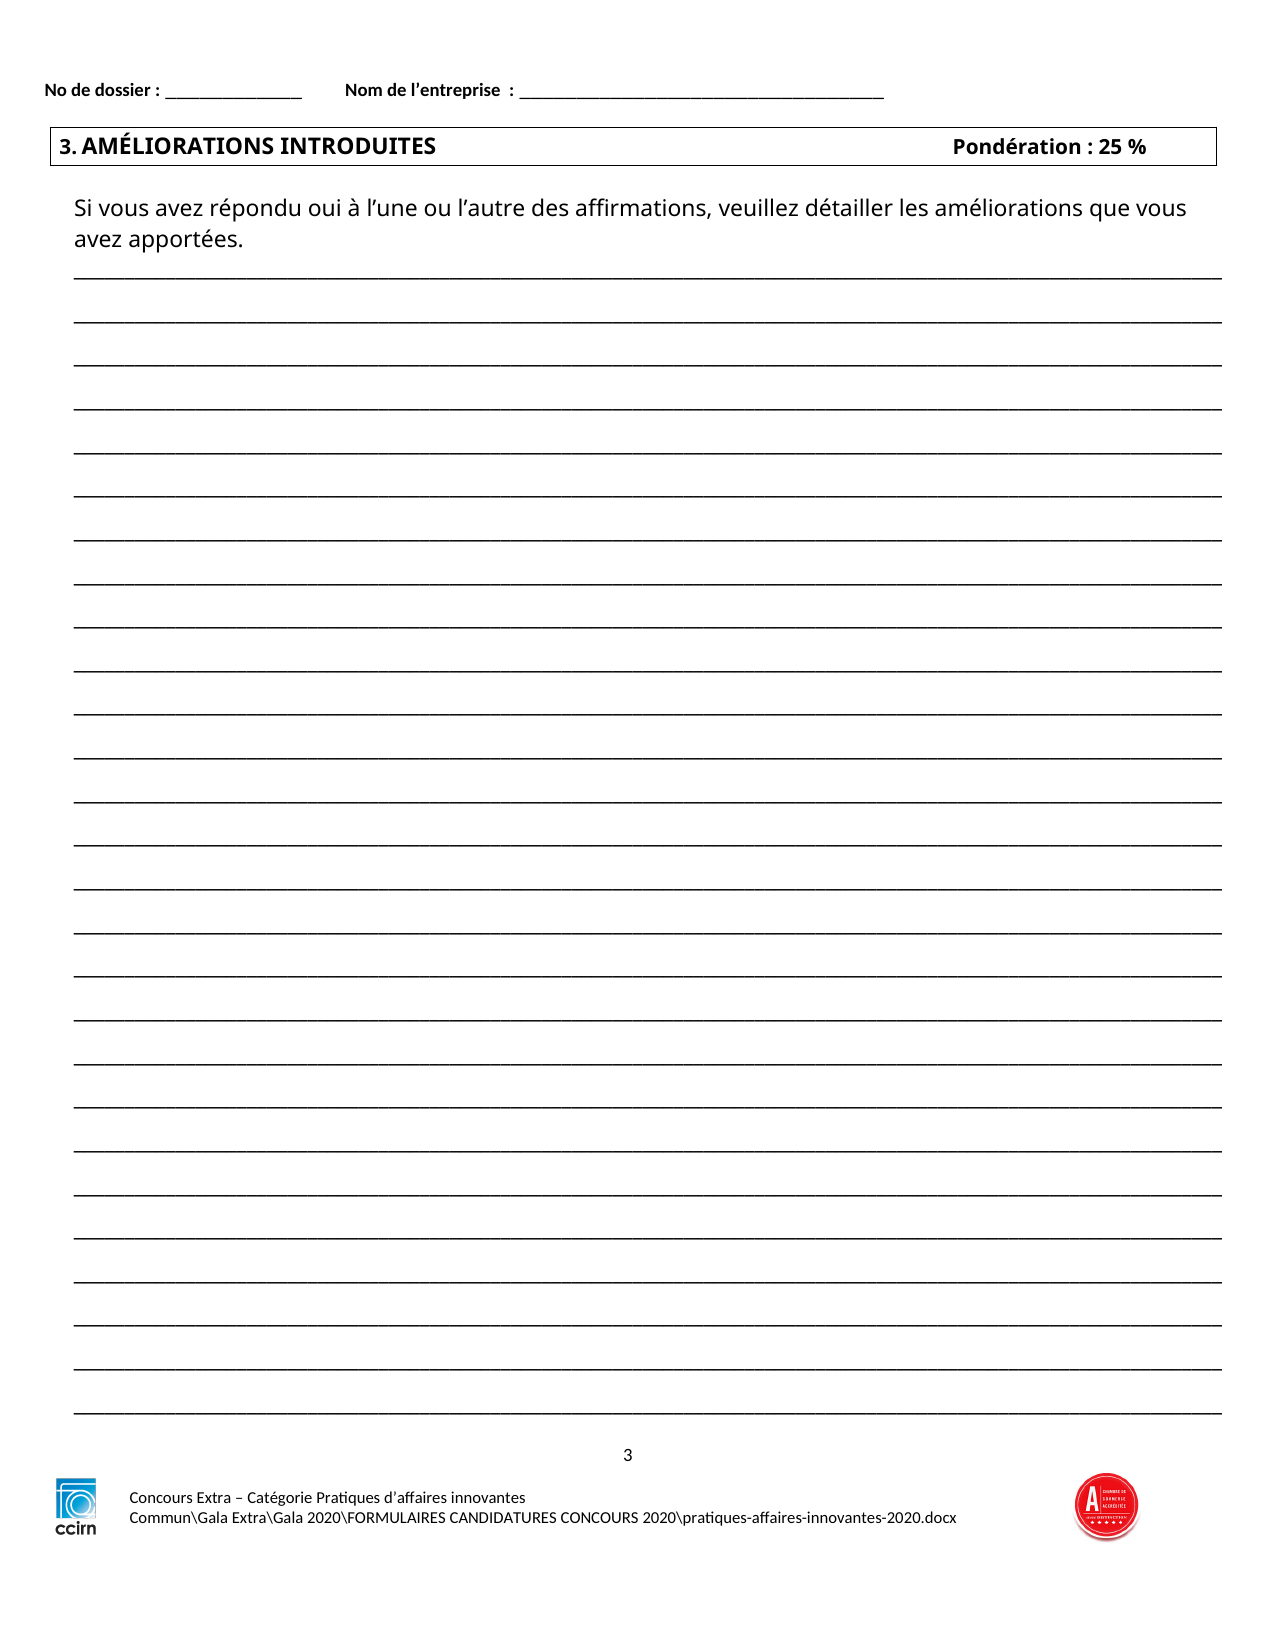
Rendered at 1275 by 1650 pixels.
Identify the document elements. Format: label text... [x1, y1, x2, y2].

picture [44, 1466, 107, 1547]
picture [1059, 1466, 1153, 1544]
list AMÉLIORATIONS INTRODUITES Pondération : 25 % [51, 128, 1216, 165]
text Si vous avez répondu oui à l’une ou l’autre des affirmations, veuillez détailler les améliorations que vous avez apportées. [74, 192, 1211, 254]
